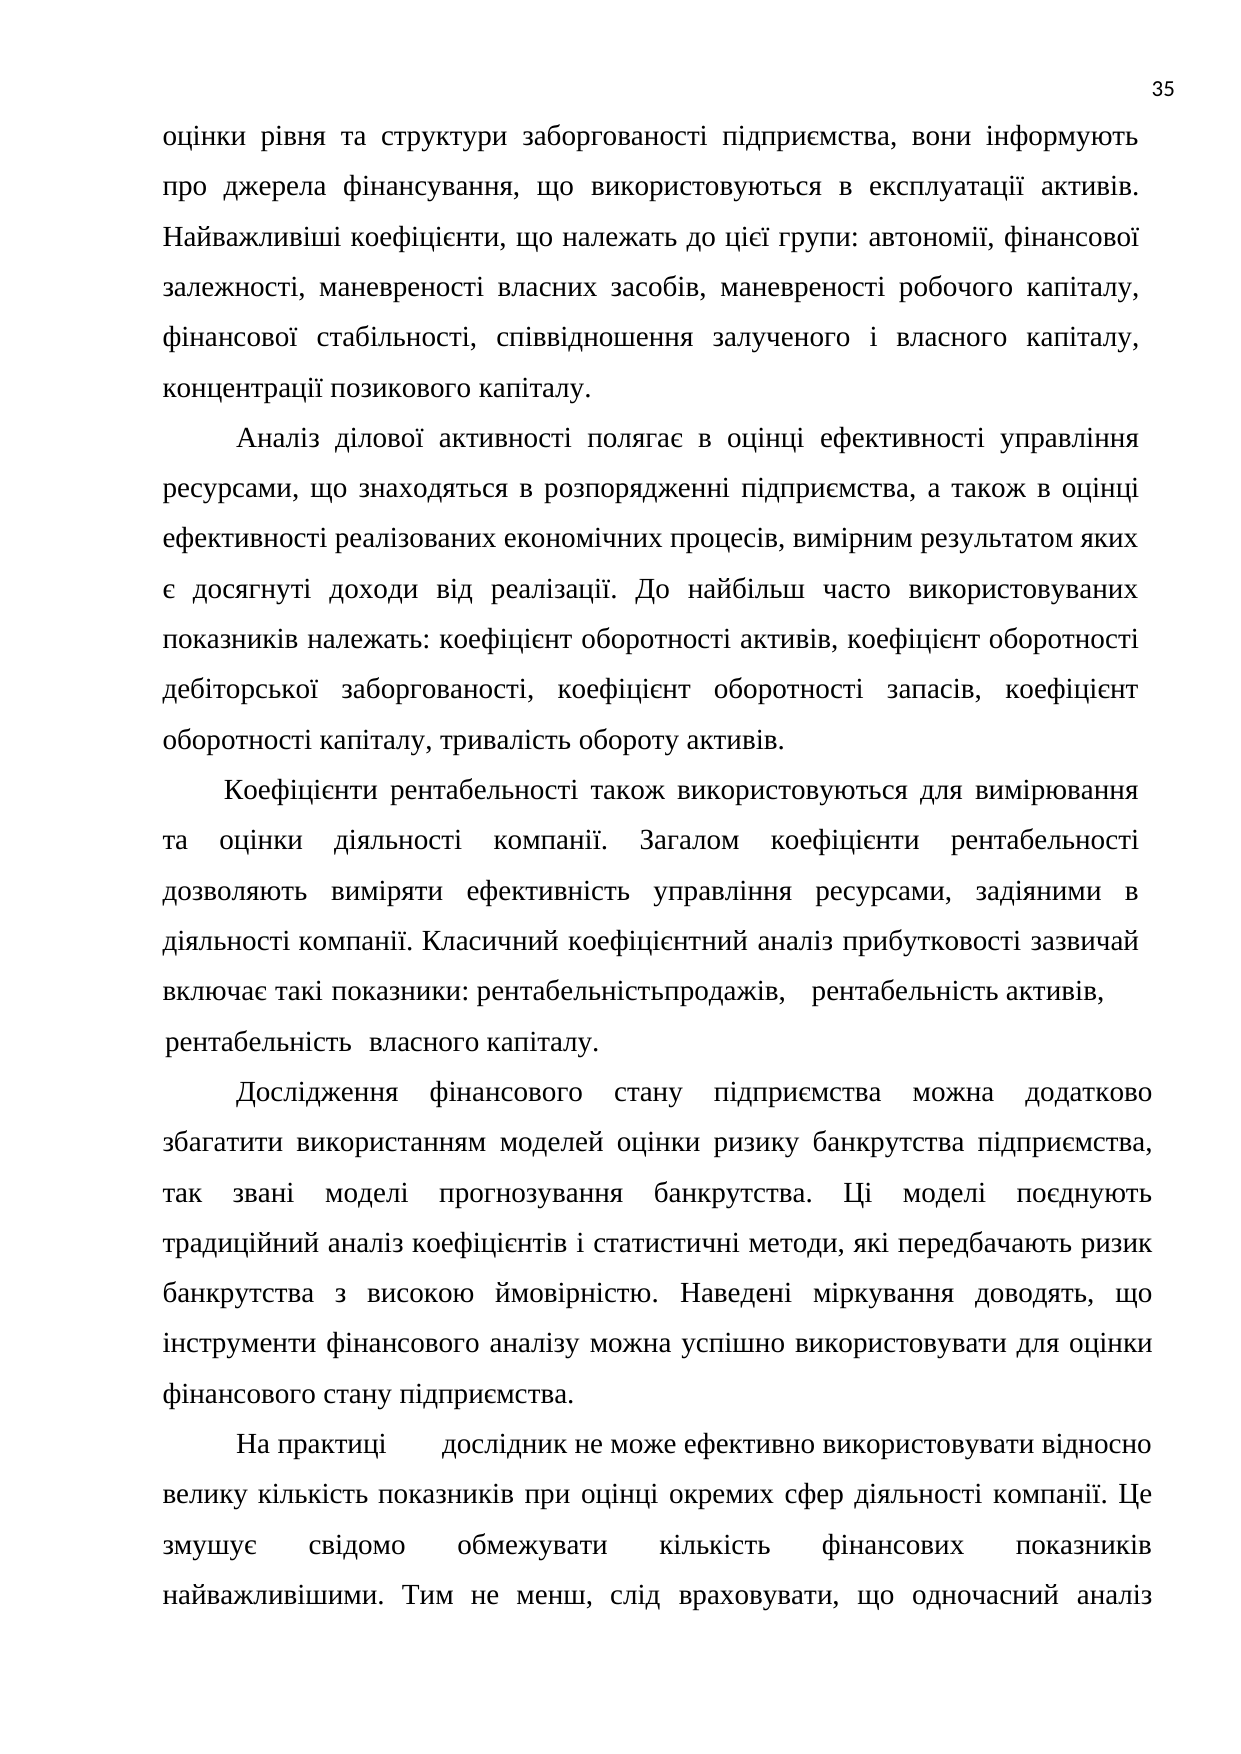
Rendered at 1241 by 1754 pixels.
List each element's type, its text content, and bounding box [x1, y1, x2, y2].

text Дослідження фінансового стану підприємства можна додатково збагатити використанням моделей оцінки ризику банкрутства підприємства, так звані моделі прогнозування банкрутства. Ці моделі поєднують традиційний аналіз коефіцієнтів і статистичні методи, які передбачають ризик банкрутства з високою ймовірністю. Наведені міркування доводять, що інструменти фінансового аналізу можна успішно використовувати для оцінки фінансового стану підприємства. [162, 1074, 1152, 1409]
text рентабельність власного капіталу. [162, 1024, 1139, 1057]
text Аналіз ділової активності полягає в оцінці ефективності управління ресурсами, що знаходяться в розпорядженні підприємства, а також в оцінці ефективності реалізованих економічних процесів, вимірним результатом яких є досягнуті доходи від реалізації. До найбільш часто використовуваних показників належать: коефіцієнт оборотності активів, коефіцієнт оборотності дебіторської заборгованості, коефіцієнт оборотності запасів, коефіцієнт оборотності капіталу, тривалість обороту активів. [162, 420, 1139, 755]
text Коефіцієнти рентабельності також використовуються для вимірювання та оцінки діяльності компанії. Загалом коефіцієнти рентабельності дозволяють виміряти ефективність управління ресурсами, задіяними в діяльності компанії. Класичний коефіцієнтний аналіз прибутковості зазвичай включає такі показники: рентабельність продажів, рентабельність активів, [162, 772, 1139, 1007]
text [162, 1426, 1152, 1611]
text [162, 118, 1139, 403]
